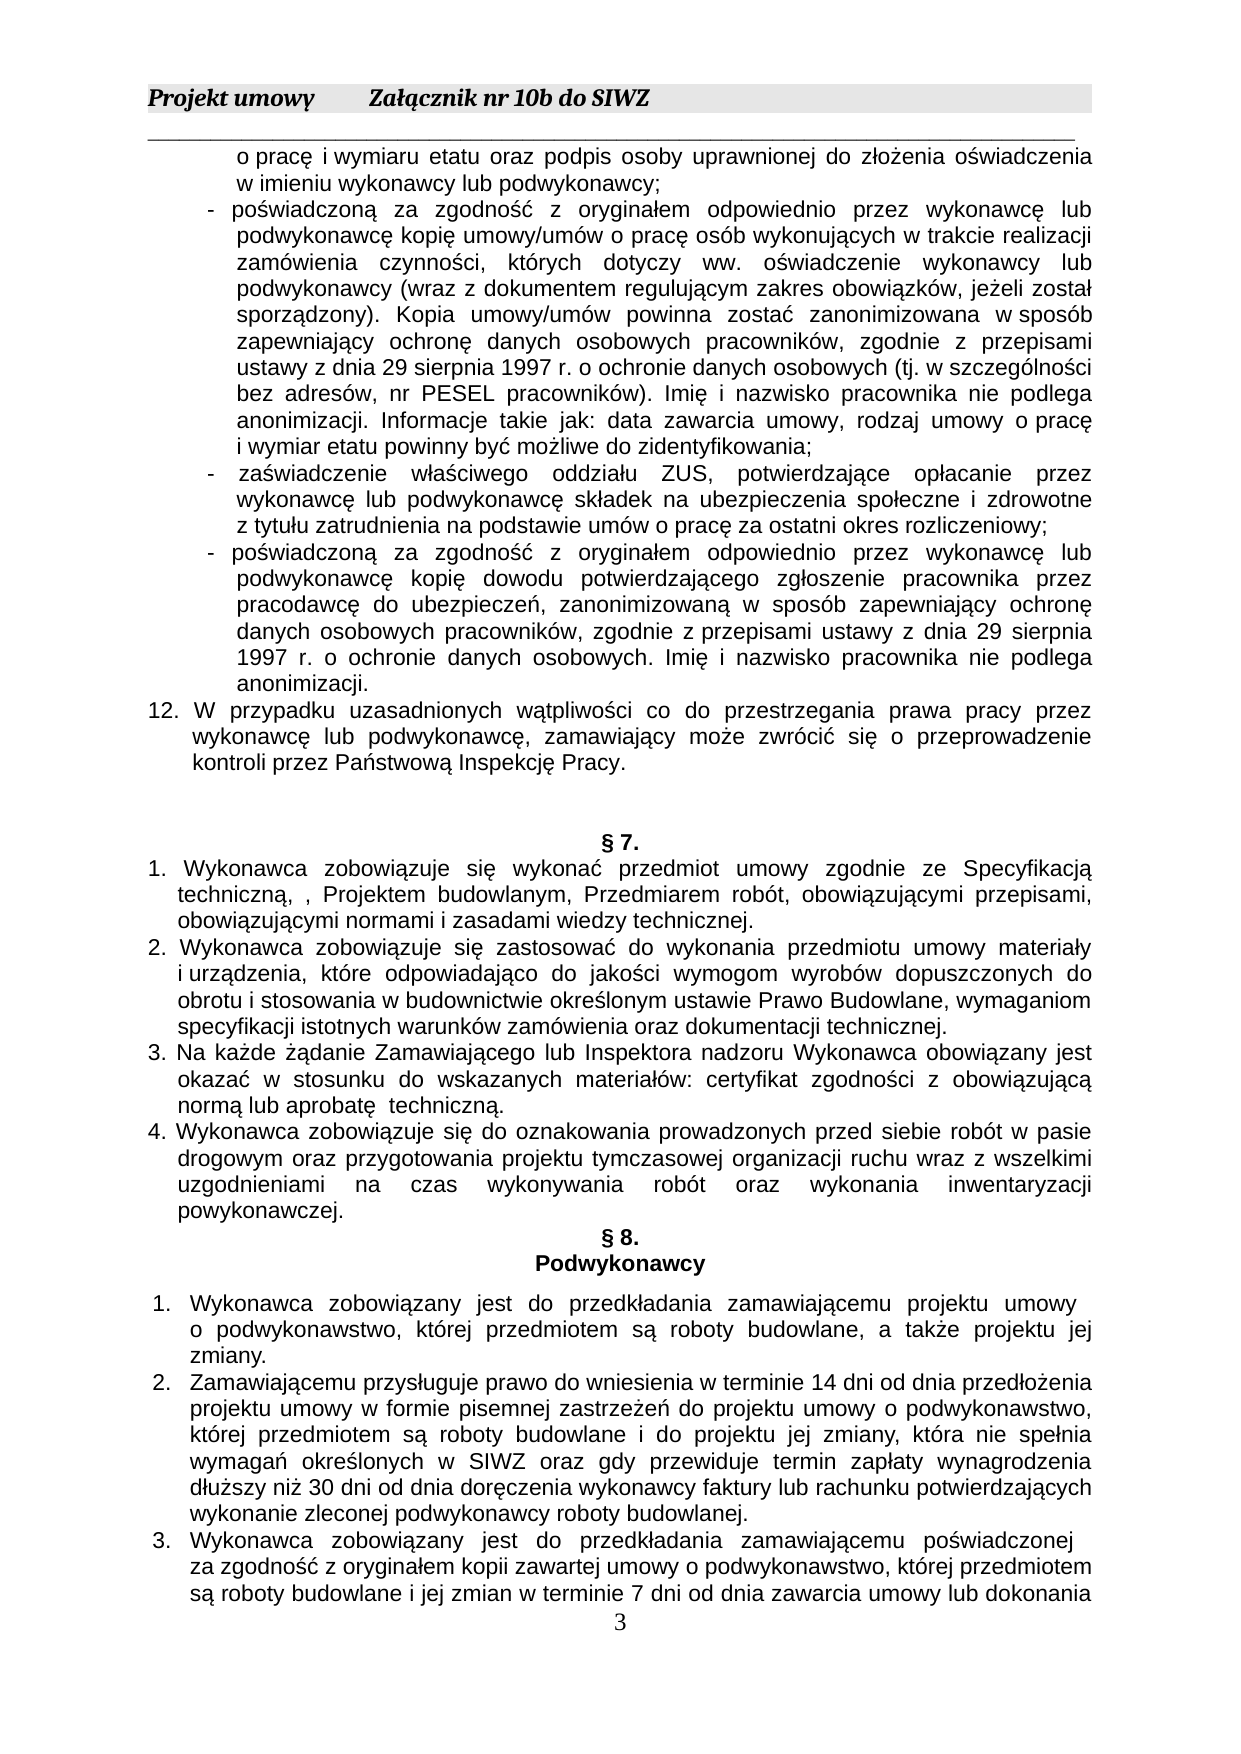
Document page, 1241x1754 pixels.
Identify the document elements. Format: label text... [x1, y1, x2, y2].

text 7. [148, 828, 1092, 855]
text - poświadczoną za zgodność z oryginałem odpowiednio przez wykonawcę lub podwykonawcę kopię dowodu potwierdzającego zgłoszenie pracownika przez pracodawcę do ubezpieczeń, zanonimizowaną w sposób zapewniający ochronę danych osobowych pracowników, zgodnie z przepisami ustawy z dnia 29 sierpnia 1997 r. o ochronie danych osobowych. Imię i nazwisko pracownika nie podlega anonimizacji. [207, 538, 1092, 697]
text 4. Wykonawca zobowiązuje się do oznakowania prowadzonych przed siebie robót w pasie drogowym oraz przygotowania projektu tymczasowej organizacji ruchu wraz z wszelkimi uzgodnieniami na czas wykonywania robót oraz wykonania inwentaryzacji powykonawczej. [148, 1118, 1092, 1224]
text 3. Na każde żądanie Zamawiającego lub Inspektora nadzoru Wykonawca obowiązany jest okazać w stosunku do wskazanych materiałów: certyfikat zgodności z obowiązującą normą lub aprobatę techniczną. [148, 1039, 1092, 1118]
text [236, 113, 1092, 196]
text 2. Wykonawca zobowiązuje się zastosować do wykonania przedmiotu umowy materiały i urządzenia, które odpowiadająco do jakości wymogom wyrobów dopuszczonych do obrotu i stosowania w budownictwie określonym ustawie Prawo Budowlane, wymaganiom specyfikacji istotnych warunków zamówienia oraz dokumentacji technicznej. [148, 934, 1092, 1039]
text - poświadczoną za zgodność z oryginałem odpowiednio przez wykonawcę lub podwykonawcę kopię umowy/umów o pracę osób wykonujących w trakcie realizacji zamówienia czynności, których dotyczy ww. oświadczenie wykonawcy lub podwykonawcy (wraz z dokumentem regulującym zakres obowiązków, jeżeli został sporządzony). Kopia umowy/umów powinna zostać zanonimizowana w sposób zapewniający ochronę danych osobowych pracowników, zgodnie z przepisami ustawy z dnia 29 sierpnia 1997 r. o ochronie danych osobowych (tj. w szczególności bez adresów, nr PESEL pracowników). Imię i nazwisko pracownika nie podlega anonimizacji. Informacje takie jak: data zawarcia umowy, rodzaj umowy o pracę i wymiar etatu powinny być możliwe do zidentyfikowania; [207, 196, 1092, 459]
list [152, 1527, 1092, 1606]
list Zamawiającemu przysługuje prawo do wniesienia w terminie 14 dni od dnia przedłożenia projektu umowy w formie pisemnej zastrzeżeń do projektu umowy o podwykonawstwo, której przedmiotem są roboty budowlane i do projektu jej zmiany, która nie spełnia wymagań określonych w SIWZ oraz gdy przewiduje termin zapłaty wynagrodzenia dłuższy niż 30 dni od dnia doręczenia wykonawcy faktury lub rachunku potwierdzających wykonanie zleconej podwykonawcy roboty budowlanej. [152, 1369, 1092, 1527]
text Podwykonawcy [148, 1250, 1092, 1276]
text 1. Wykonawca zobowiązuje się wykonać przedmiot umowy zgodnie ze Specyfikacją techniczną, , Projektem budowlanym, Przedmiarem robót, obowiązującymi przepisami, obowiązującymi normami i zasadami wiedzy technicznej. [148, 855, 1092, 934]
text 8. [148, 1224, 1092, 1250]
list Wykonawca zobowiązany jest do przedkładania zamawiającemu projektu umowy o podwykonawstwo, której przedmiotem są roboty budowlane, a także projektu jej zmiany. [152, 1289, 1092, 1369]
text 12. W przypadku uzasadnionych wątpliwości co do przestrzegania prawa pracy przez wykonawcę lub podwykonawcę, zamawiający może zwrócić się o przeprowadzenie kontroli przez Państwową Inspekcję Pracy. [148, 697, 1092, 776]
text - zaświadczenie właściwego oddziału ZUS, potwierdzające opłacanie przez wykonawcę lub podwykonawcę składek na ubezpieczenia społeczne i zdrowotne z tytułu zatrudnienia na podstawie umów o pracę za ostatni okres rozliczeniowy; [207, 459, 1092, 538]
